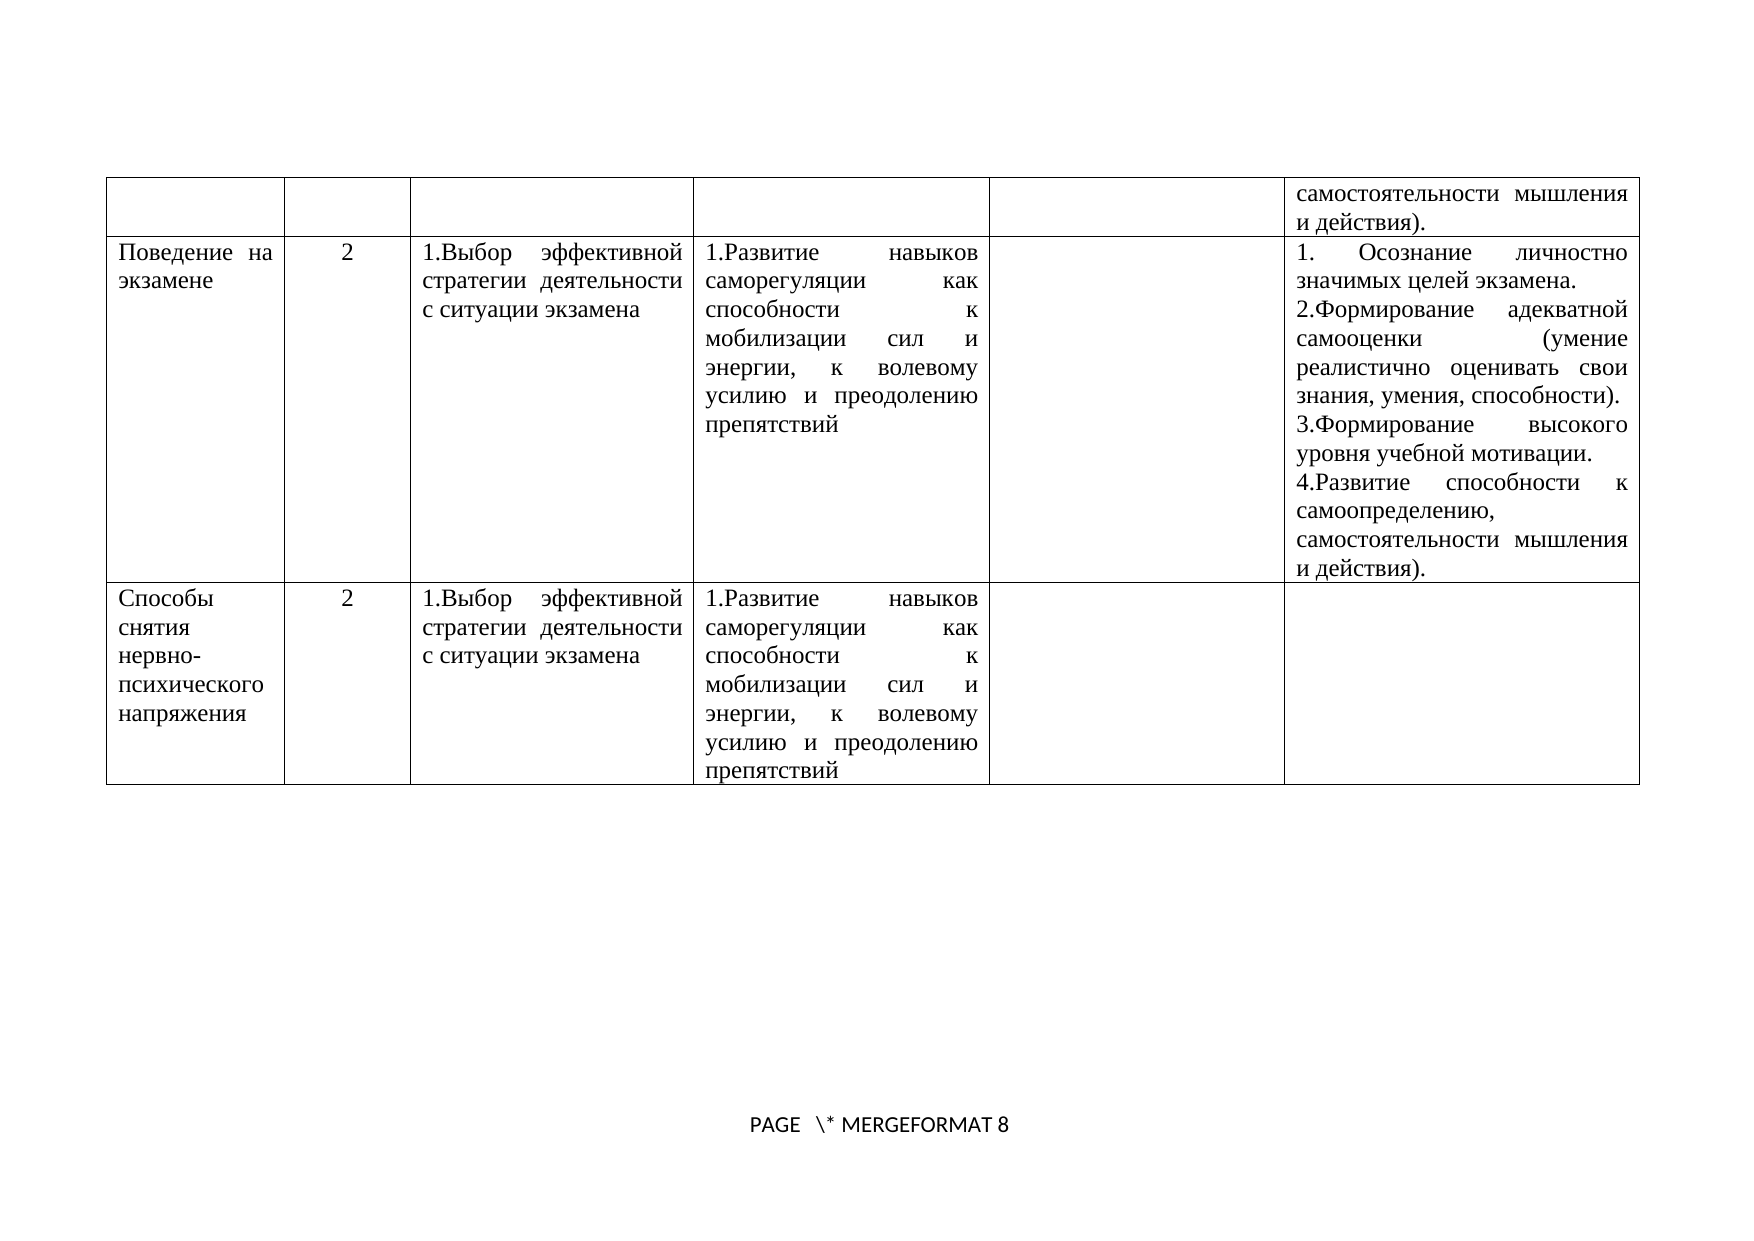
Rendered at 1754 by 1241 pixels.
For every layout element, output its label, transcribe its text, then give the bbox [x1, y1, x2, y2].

table_cell 1.Развитие навыков саморегуляции как способности к мобилизации сил и энергии, к волевому усилию и преодолению препятствий [694, 237, 989, 582]
table_cell 2 [285, 178, 410, 236]
table_cell Способы снятия нервно-психического напряжения [107, 583, 284, 784]
table_cell 1.Развитие навыков саморегуляции как способности к мобилизации сил и энергии, к волевому усилию и преодолению препятствий [694, 583, 989, 784]
table_cell [990, 237, 1284, 582]
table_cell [107, 178, 284, 236]
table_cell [694, 178, 989, 236]
table_cell 1.Выбор эффективной стратегии деятельности с ситуации экзамена [411, 237, 693, 582]
table_cell [1285, 583, 1639, 784]
table_cell Поведение на экзамене [107, 237, 284, 582]
table_cell 2 [285, 583, 410, 784]
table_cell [411, 178, 693, 236]
table_cell [990, 583, 1284, 784]
table_cell 2 [285, 237, 410, 582]
table_cell 1.Выбор эффективной стратегии деятельности с ситуации экзамена [411, 583, 693, 784]
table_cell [990, 178, 1284, 236]
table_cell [1285, 178, 1639, 236]
